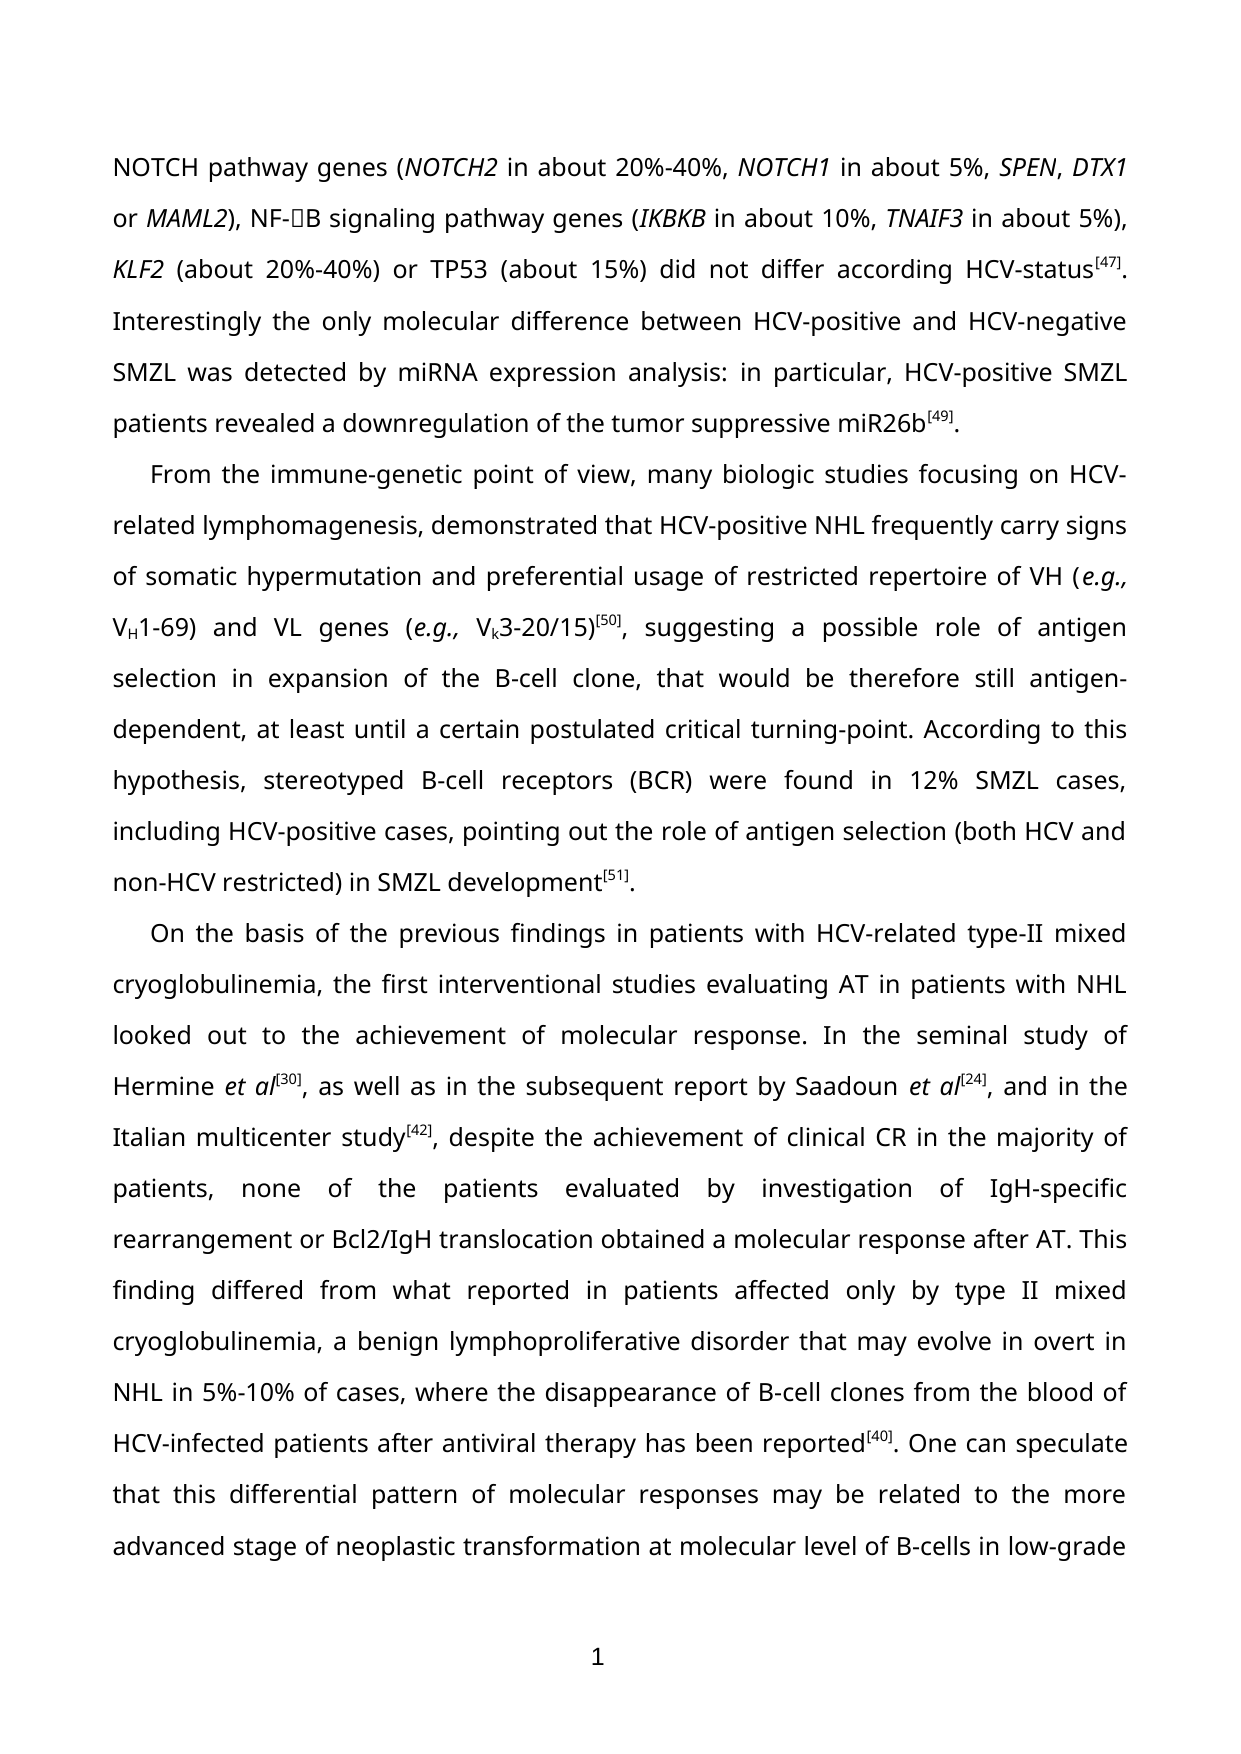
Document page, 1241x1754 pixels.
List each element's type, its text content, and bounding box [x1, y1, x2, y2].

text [112, 916, 1128, 1562]
text From the immune-genetic point of view, many biologic studies focusing on HCV-related lymphomagenesis, demonstrated that HCV-positive NHL frequently carry signs of somatic hypermutation and preferential usage of restricted repertoire of VH (e.g., VH1-69) and VL genes (e.g., Vk3-20/15)[50], suggesting a possible role of antigen selection in expansion of the B-cell clone, that would be therefore still antigen-dependent, at least until a certain postulated critical turning-point. According to this hypothesis, stereotyped B-cell receptors (BCR) were found in 12% SMZL cases, including HCV-positive cases, pointing out the role of antigen selection (both HCV and non-HCV restricted) in SMZL development[51]. [112, 456, 1128, 899]
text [112, 150, 1128, 303]
